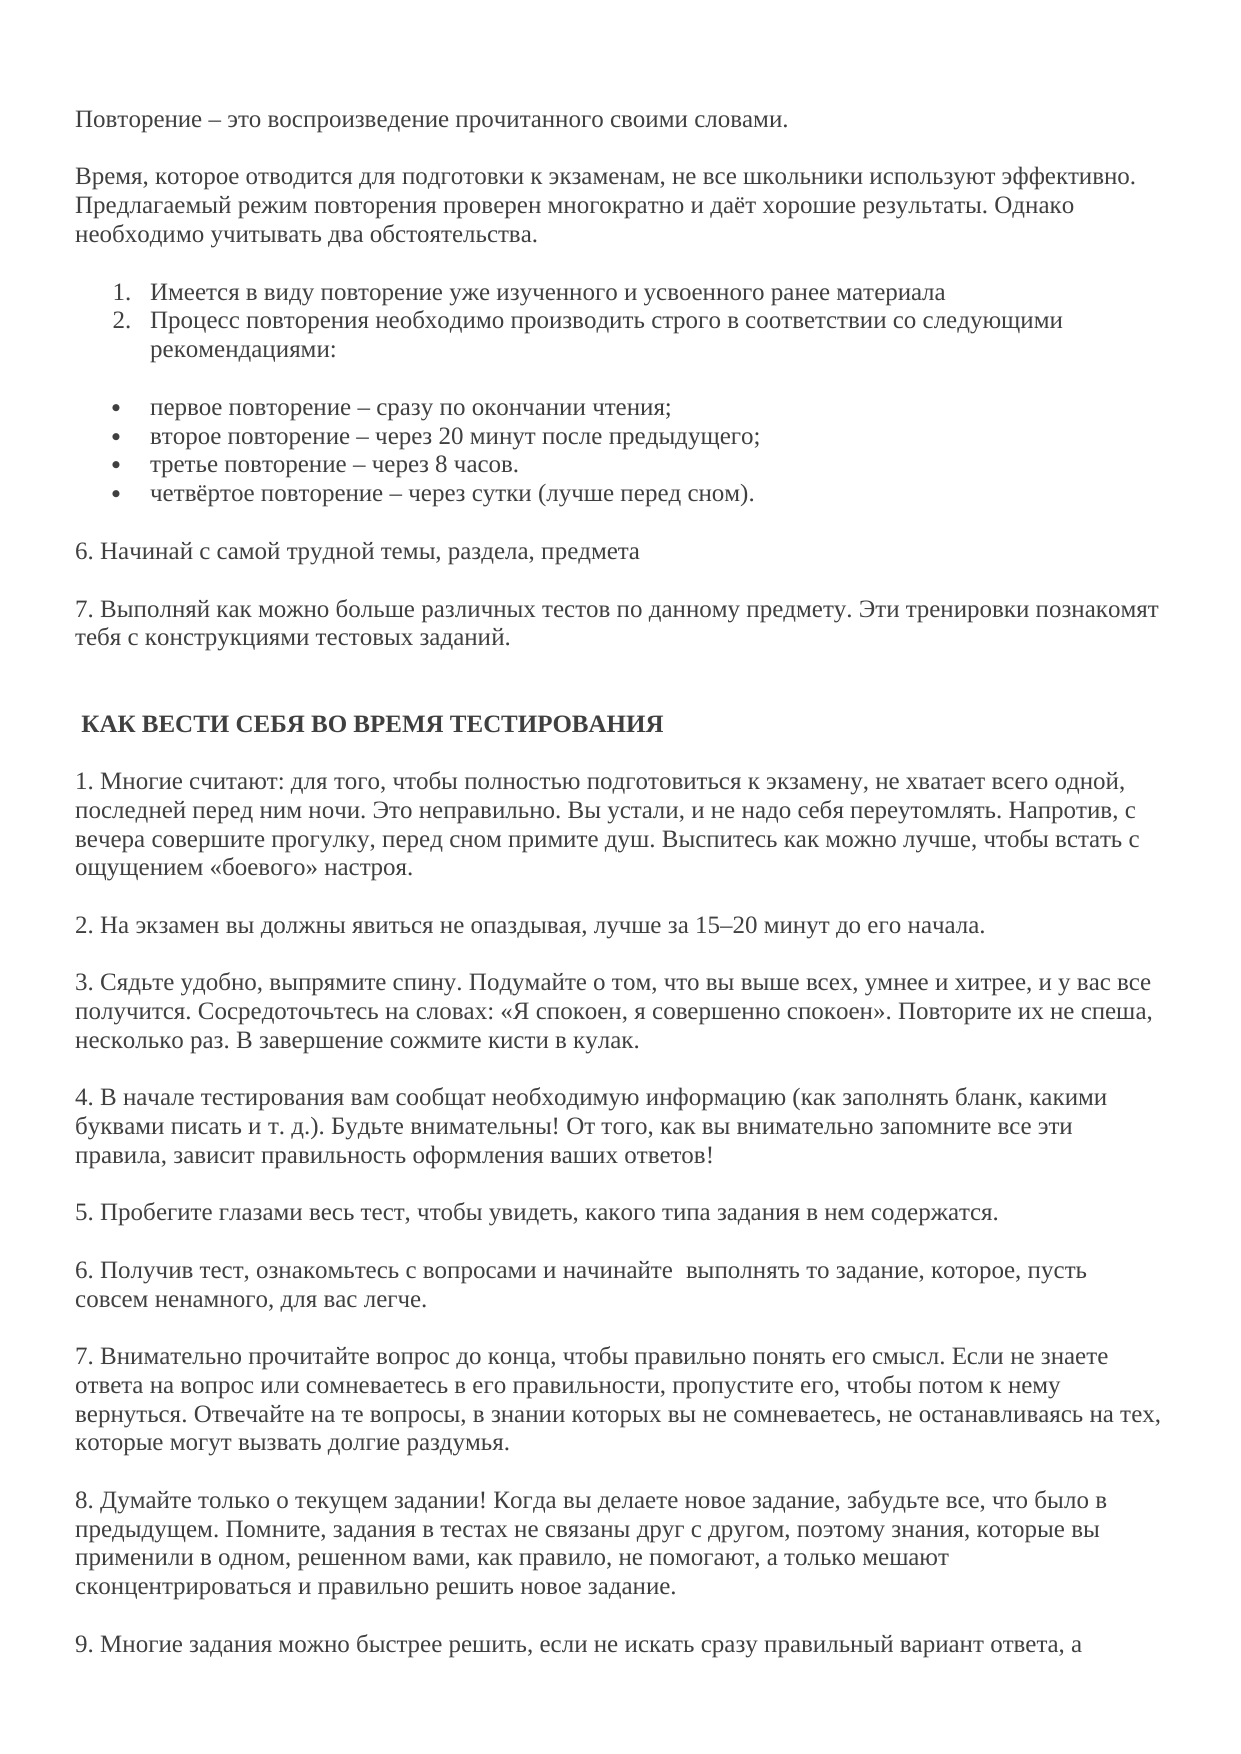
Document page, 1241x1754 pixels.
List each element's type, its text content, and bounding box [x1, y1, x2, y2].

list третье повторение – через 8 часов. [112, 449, 1165, 478]
list первое повторение – сразу по окончании чтения; [112, 392, 1165, 421]
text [75, 536, 1165, 1657]
list Имеется в виду повторение уже изученного и усвоенного ранее материала [112, 277, 1165, 305]
list четвёртое повторение – через сутки (лучше перед сном). [112, 478, 1165, 507]
list второе повторение – через 20 минут после предыдущего; [112, 421, 1165, 449]
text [75, 75, 1165, 247]
list Процесс повторения необходимо производить строго в соответствии со следующими рекомендациями: [112, 305, 1165, 363]
